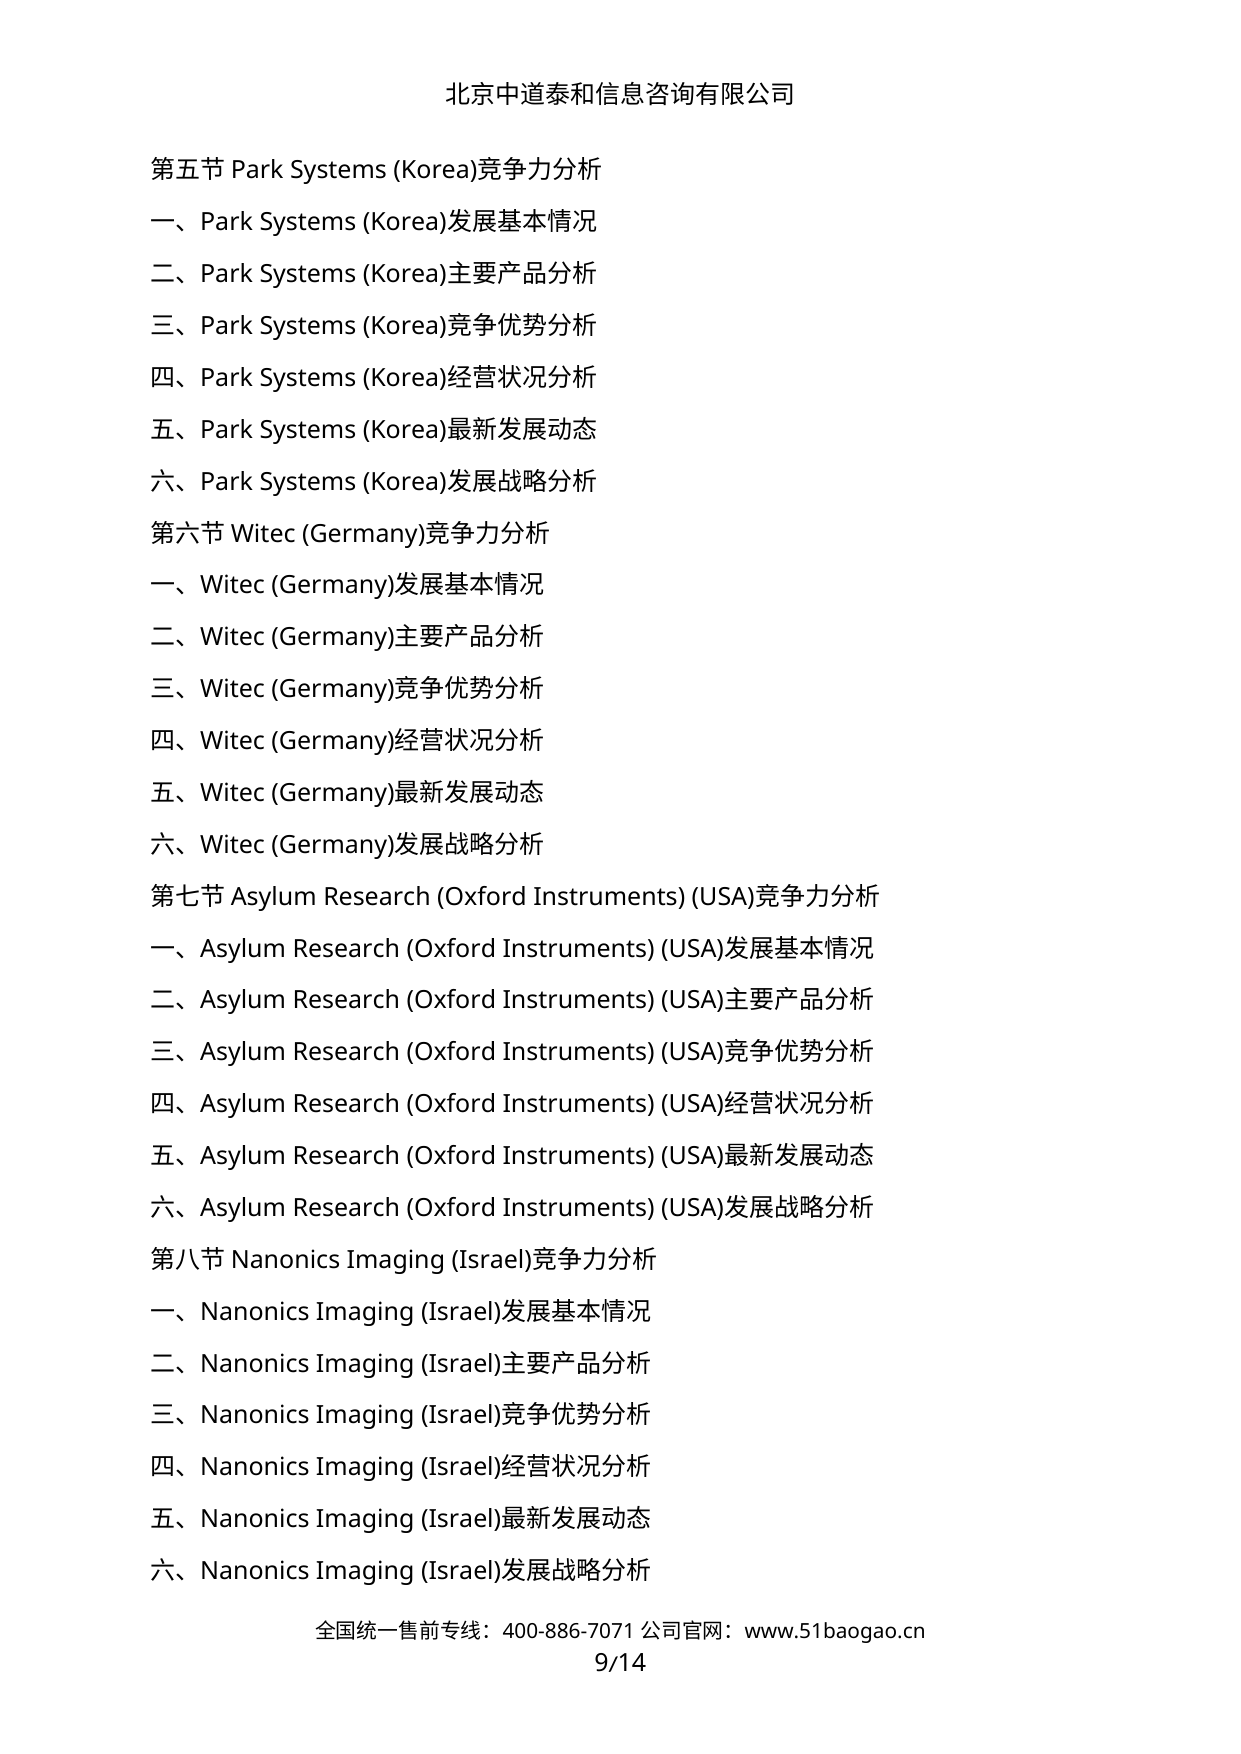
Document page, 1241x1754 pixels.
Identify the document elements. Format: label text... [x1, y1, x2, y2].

text 第七节 Asylum Research (Oxford Instruments) (USA)竞争力分析 [150, 876, 1090, 912]
text 六、Nanonics Imaging (Israel)发展战略分析 [150, 1551, 1090, 1587]
text 五、Park Systems (Korea)最新发展动态 [150, 409, 1090, 446]
text 三、Park Systems (Korea)竞争优势分析 [150, 306, 1090, 342]
text 一、Nanonics Imaging (Israel)发展基本情况 [150, 1291, 1090, 1327]
text 三、Asylum Research (Oxford Instruments) (USA)竞争优势分析 [150, 1032, 1090, 1068]
text 六、Asylum Research (Oxford Instruments) (USA)发展战略分析 [150, 1187, 1090, 1224]
text 四、Witec (Germany)经营状况分析 [150, 721, 1090, 757]
text 第五节 Park Systems (Korea)竞争力分析 [150, 150, 1090, 186]
text 三、Witec (Germany)竞争优势分析 [150, 669, 1090, 705]
text 四、Asylum Research (Oxford Instruments) (USA)经营状况分析 [150, 1084, 1090, 1120]
text 二、Asylum Research (Oxford Instruments) (USA)主要产品分析 [150, 980, 1090, 1016]
text 第六节 Witec (Germany)竞争力分析 [150, 513, 1090, 549]
text 六、Park Systems (Korea)发展战略分析 [150, 461, 1090, 497]
text 四、Park Systems (Korea)经营状况分析 [150, 357, 1090, 394]
text 二、Park Systems (Korea)主要产品分析 [150, 254, 1090, 290]
text 四、Nanonics Imaging (Israel)经营状况分析 [150, 1447, 1090, 1483]
text 二、Nanonics Imaging (Israel)主要产品分析 [150, 1343, 1090, 1379]
text 五、Witec (Germany)最新发展动态 [150, 772, 1090, 809]
text 三、Nanonics Imaging (Israel)竞争优势分析 [150, 1395, 1090, 1431]
text 六、Witec (Germany)发展战略分析 [150, 824, 1090, 861]
text 二、Witec (Germany)主要产品分析 [150, 617, 1090, 653]
text 一、Witec (Germany)发展基本情况 [150, 565, 1090, 601]
text 第八节 Nanonics Imaging (Israel)竞争力分析 [150, 1239, 1090, 1276]
text 五、Asylum Research (Oxford Instruments) (USA)最新发展动态 [150, 1136, 1090, 1172]
text 五、Nanonics Imaging (Israel)最新发展动态 [150, 1499, 1090, 1535]
text 一、Asylum Research (Oxford Instruments) (USA)发展基本情况 [150, 928, 1090, 964]
text 一、Park Systems (Korea)发展基本情况 [150, 202, 1090, 238]
